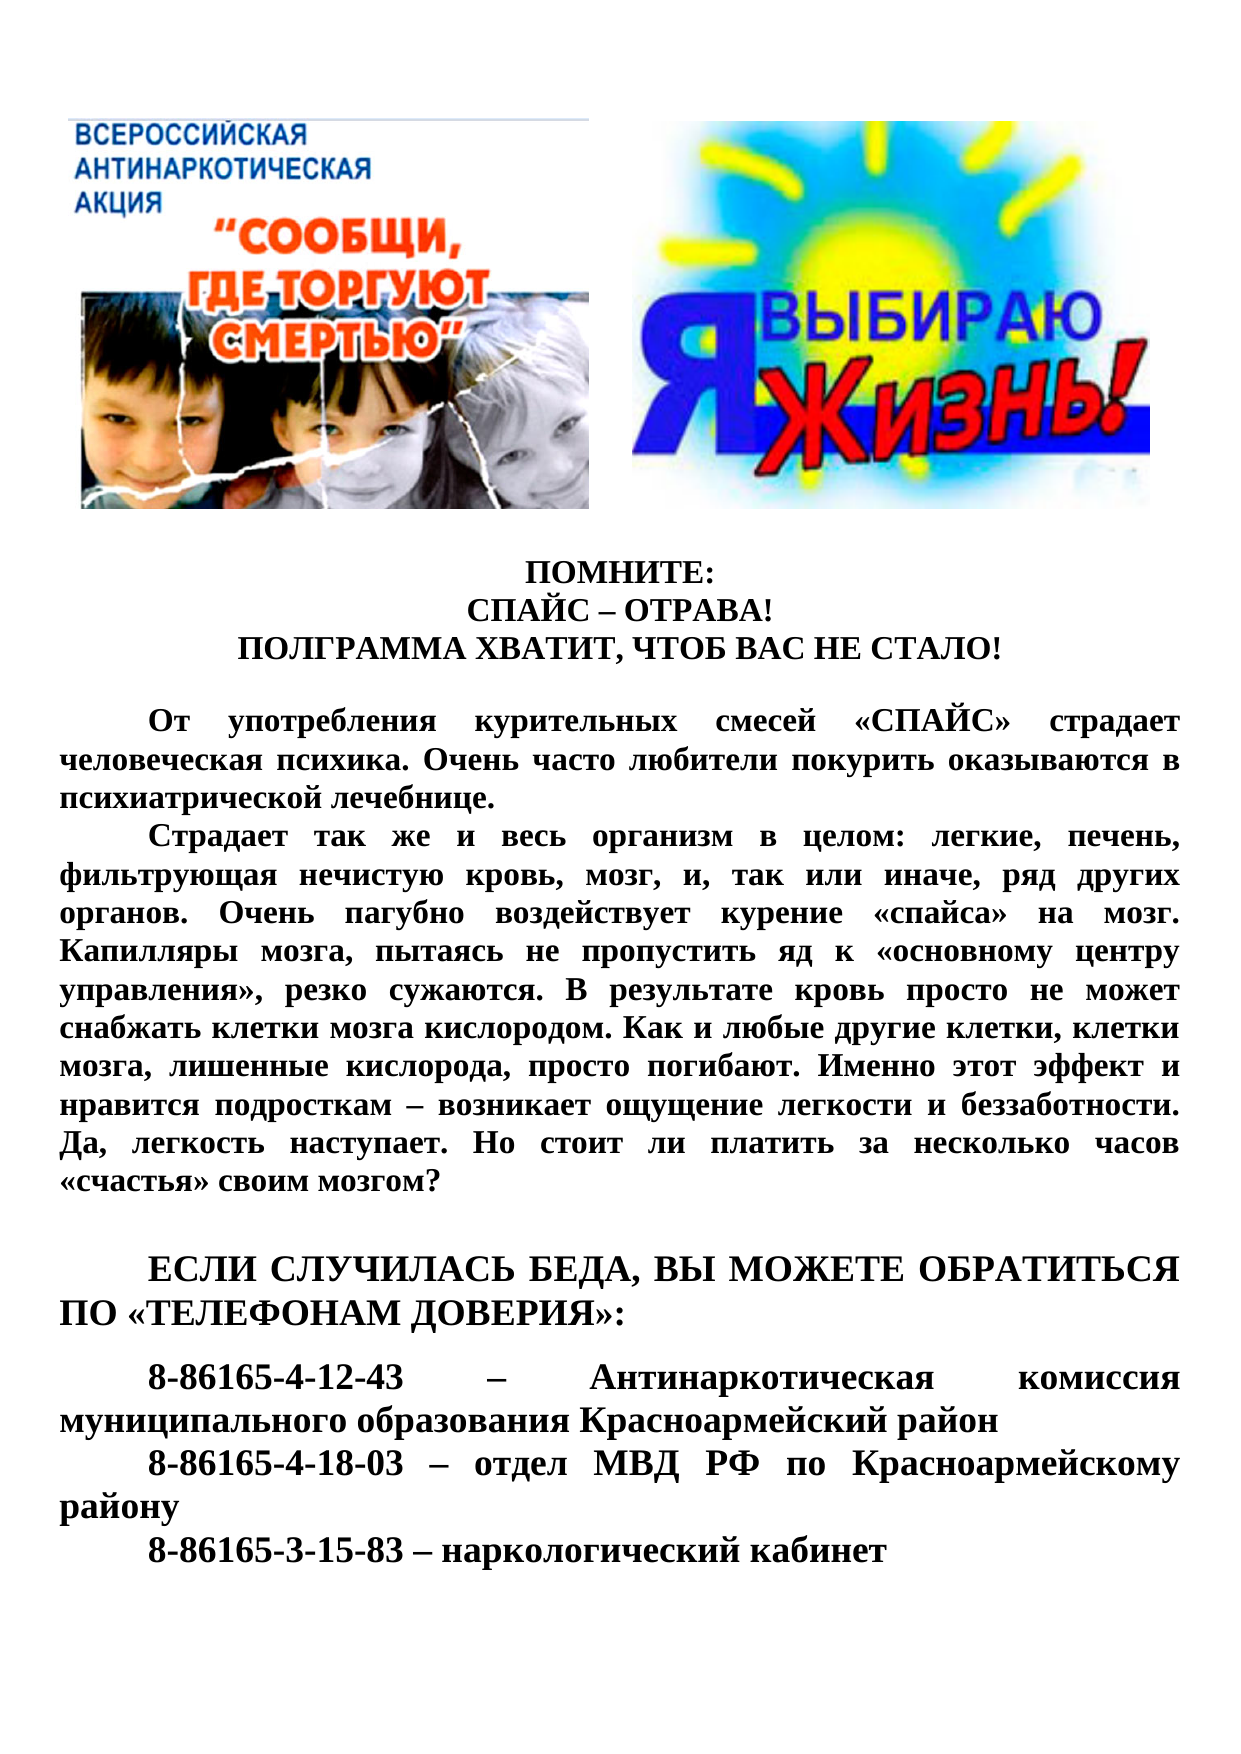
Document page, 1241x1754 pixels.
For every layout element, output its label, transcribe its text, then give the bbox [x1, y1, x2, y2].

text СПАЙС – ОТРАВА! [59, 590, 1181, 629]
picture [632, 121, 1150, 509]
text 8-86165-4-18-03 – отдел МВД РФ по Красноармейскому району [59, 1441, 1181, 1527]
picture [987, 365, 992, 373]
text Страдает так же и весь организм в целом: легкие, печень, фильтрующая нечистую кровь, мозг, и, так или иначе, ряд других органов. Очень пагубно воздействует курение «спайса» на мозг. Капилляры мозга, пытаясь не пропустить яд к «основному центру управления», резко сужаются. В результате кровь просто не может снабжать клетки мозга кислородом. Как и любые другие клетки, клетки мозга, лишенные кислорода, просто погибают. Именно этот эффект и нравится подросткам – возникает ощущение легкости и беззаботности. Да, легкость наступает. Но стоит ли платить за несколько часов «счастья» своим мозгом? [59, 816, 1181, 1199]
text 8-86165-4-12-43 – Антинаркотическая комиссия муниципального образования Красноармейский район [59, 1354, 1181, 1441]
text ПОМНИТЕ: [59, 552, 1181, 590]
text ЕСЛИ СЛУЧИЛАСЬ БЕДА, ВЫ МОЖЕТЕ ОБРАТИТЬСЯ ПО «ТЕЛЕФОНАМ ДОВЕРИЯ»: [59, 1247, 1181, 1333]
picture [68, 118, 589, 509]
text 8-86165-3-15-83 – наркологический кабинет [59, 1527, 1181, 1570]
text ПОЛГРАММА ХВАТИТ, ЧТОБ ВАС НЕ СТАЛО! [59, 629, 1181, 667]
text От употребления курительных смесей «СПАЙС» страдает человеческая психика. Очень часто любители покурить оказываются в психиатрической лечебнице. [59, 701, 1181, 816]
